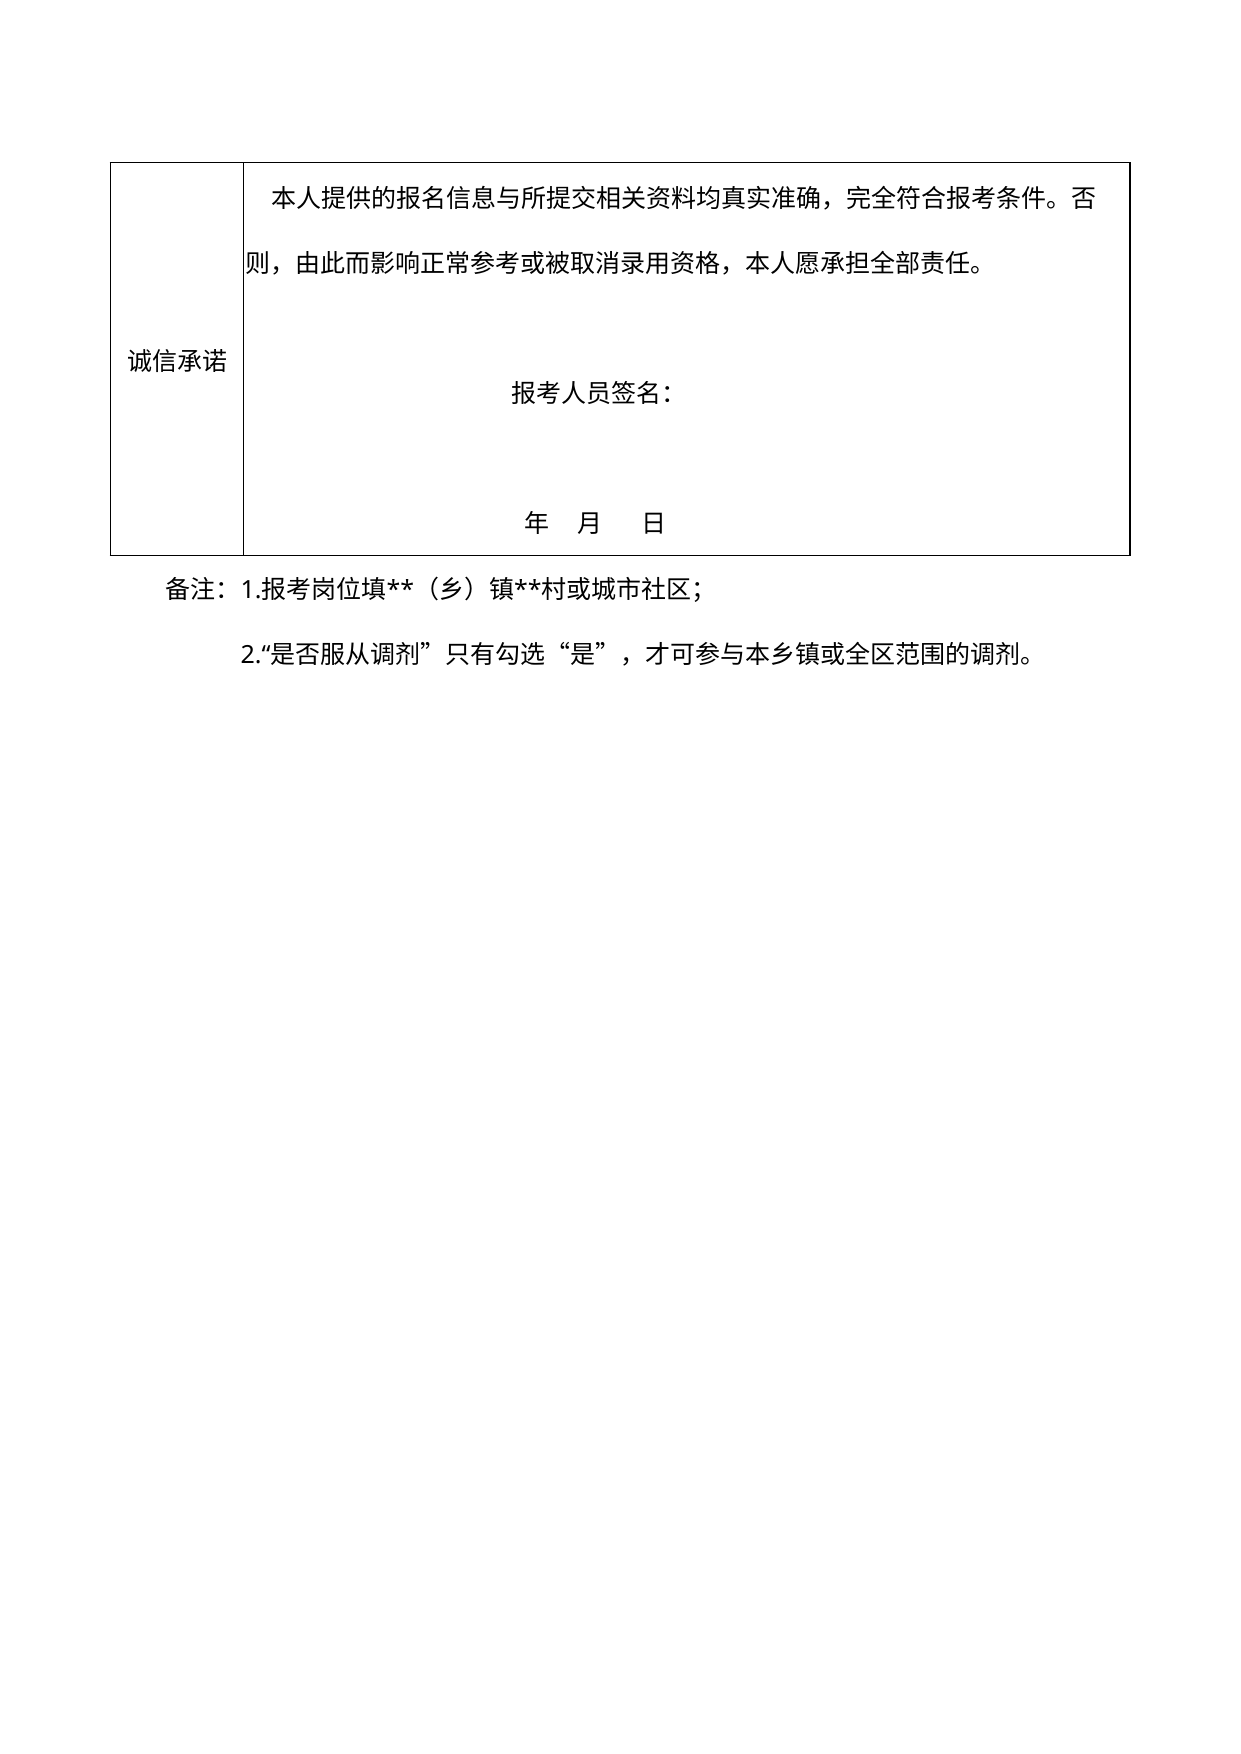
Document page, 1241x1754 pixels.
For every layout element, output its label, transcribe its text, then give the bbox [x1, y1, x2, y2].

table_cell 诚信承诺 [111, 163, 243, 554]
text 备注：1.报考岗位填**（乡）镇**村或城市社区； [165, 556, 1075, 621]
text 2.“是否服从调剂”只有勾选“是”，才可参与本乡镇或全区范围的调剂。 [165, 621, 1075, 686]
table_cell 本人提供的报名信息与所提交相关资料均真实准确，完全符合报考条件。否则，由此而影响正常参考或被取消录用资格，本人愿承担全部责任。 报考人员签名： 年 月 日 [244, 163, 1129, 554]
